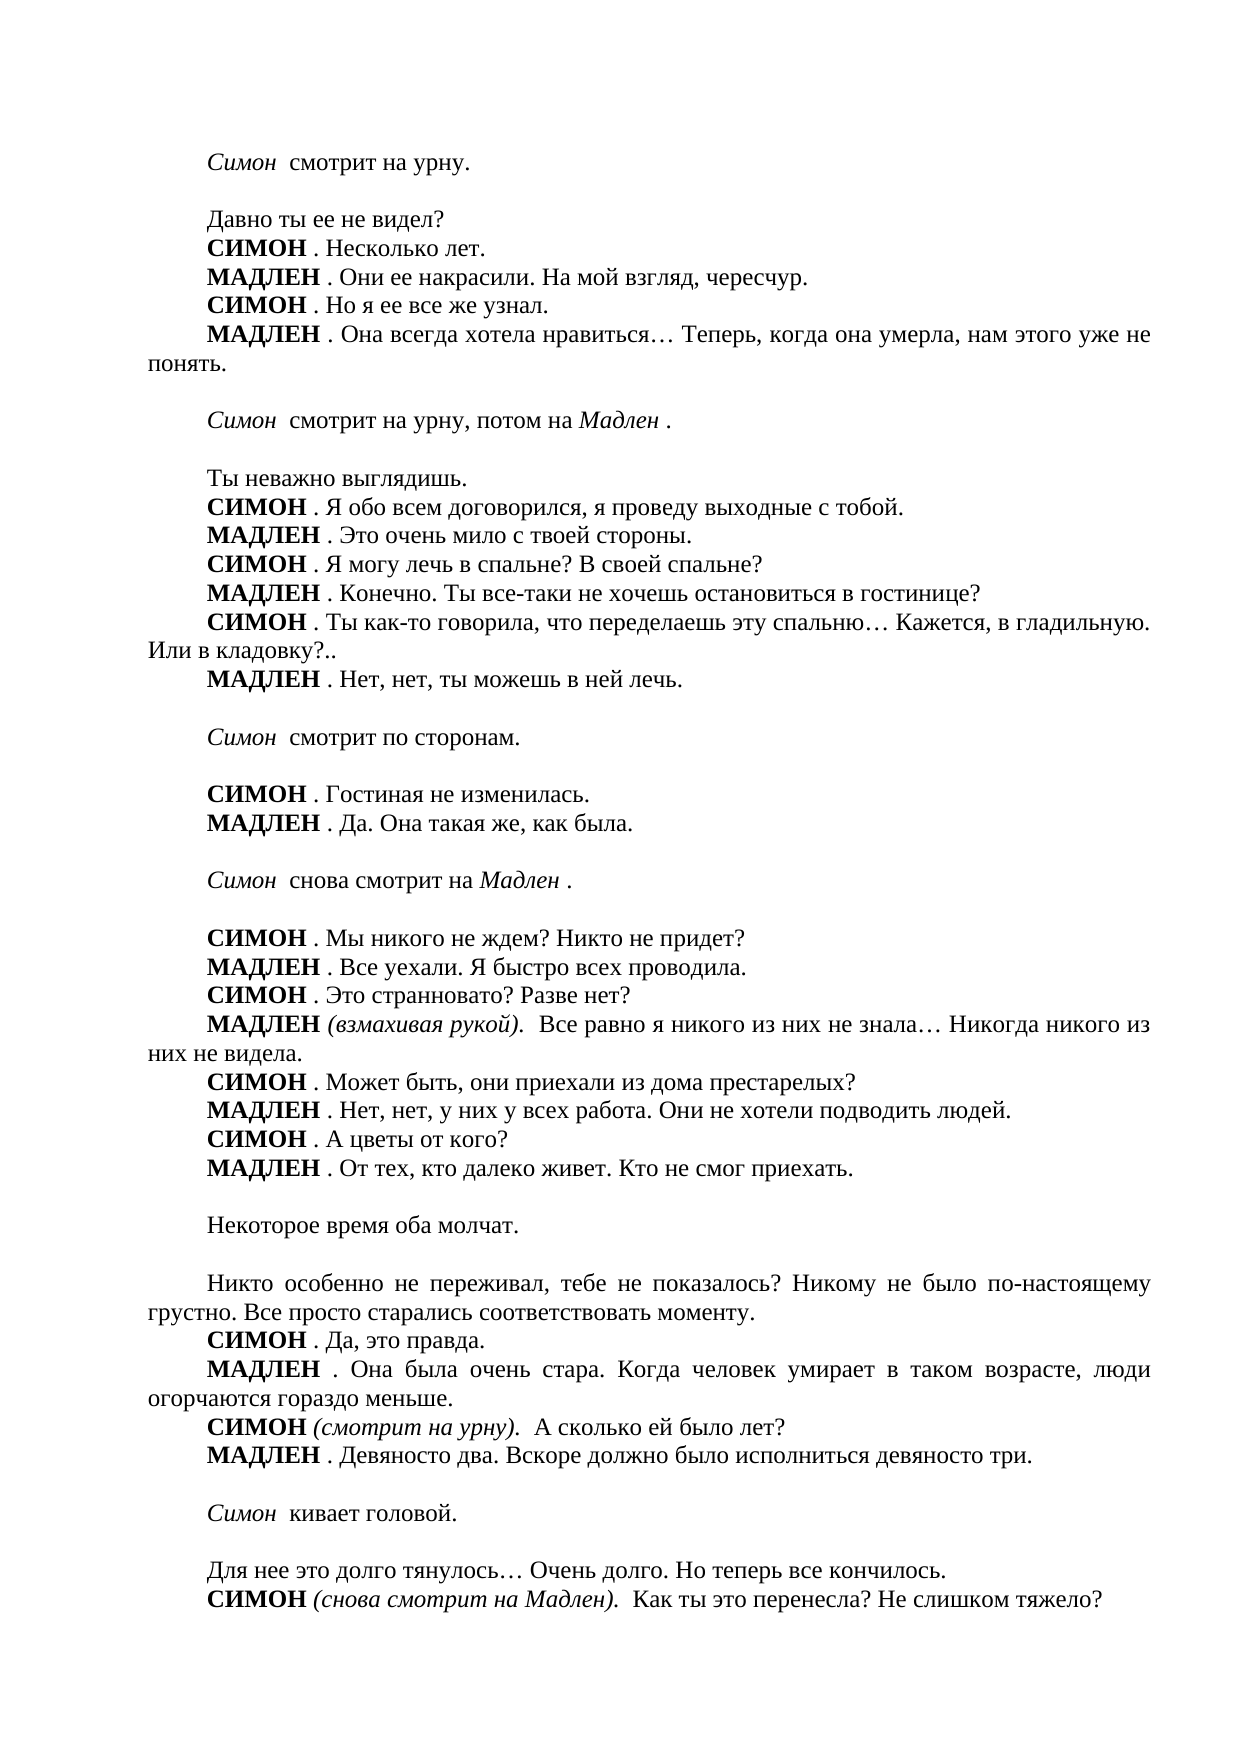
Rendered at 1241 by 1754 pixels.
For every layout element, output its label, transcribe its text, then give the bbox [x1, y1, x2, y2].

text СИМОН . Гостиная не изменилась. [148, 779, 1152, 808]
text МАДЛЕН . От тех, кто далеко живет. Кто не смог приехать. [148, 1153, 1152, 1182]
text МАДЛЕН . Все уехали. Я быстро всех проводила. [148, 952, 1152, 981]
text МАДЛЕН . Нет, нет, у них у всех работа. Они не хотели подводить людей. [148, 1096, 1152, 1124]
text Ты неважно выглядишь. [148, 463, 1152, 492]
text Некоторое время оба молчат. [148, 1211, 1152, 1239]
text Для нее это долго тянулось… Очень долго. Но теперь все кончилось. [148, 1556, 1152, 1584]
text СИМОН . Я могу лечь в спальне? В своей спальне? [148, 549, 1152, 578]
text СИМОН . Но я ее все же узнал. [148, 291, 1152, 319]
text Никто особенно не переживал, тебе не показалось? Никому не было по-настоящему грустно. Все просто старались соответствовать моменту. [148, 1268, 1152, 1326]
text МАДЛЕН . Они ее накрасили. На мой взгляд, чересчур. [148, 262, 1152, 291]
text СИМОН . Несколько лет. [148, 233, 1152, 262]
text СИМОН . Может быть, они приехали из дома престарелых? [148, 1067, 1152, 1096]
text МАДЛЕН . Она всегда хотела нравиться… Теперь, когда она умерла, нам этого уже не понять. [148, 319, 1152, 377]
text Симон смотрит на урну. [148, 147, 1152, 176]
text СИМОН . А цветы от кого? [148, 1124, 1152, 1153]
text МАДЛЕН . Да. Она такая же, как была. [148, 808, 1152, 837]
text СИМОН . Да, это правда. [148, 1326, 1152, 1354]
text Симон смотрит по сторонам. [148, 722, 1152, 751]
text МАДЛЕН (взмахивая рукой). Все равно я никого из них не знала… Никогда никого из них не видела. [148, 1009, 1152, 1067]
text МАДЛЕН . Конечно. Ты все-таки не хочешь остановиться в гостинице? [148, 578, 1152, 607]
text СИМОН . Ты как-то говорила, что переделаешь эту спальню… Кажется, в гладильную. Или в кладовку?.. [148, 607, 1152, 664]
text Давно ты ее не видел? [148, 204, 1152, 233]
text СИМОН . Мы никого не ждем? Никто не придет? [148, 923, 1152, 952]
text Симон снова смотрит на Мадлен . [148, 866, 1152, 894]
text МАДЛЕН . Она была очень стара. Когда человек умирает в таком возрасте, люди огорчаются гораздо меньше. [148, 1354, 1152, 1412]
text СИМОН (снова смотрит на Мадлен). Как ты это перенесла? Не слишком тяжело? [148, 1584, 1152, 1613]
text МАДЛЕН . Это очень мило с твоей стороны. [148, 521, 1152, 549]
text СИМОН . Это странновато? Разве нет? [148, 981, 1152, 1009]
text МАДЛЕН . Нет, нет, ты можешь в ней лечь. [148, 664, 1152, 693]
text СИМОН (смотрит на урну). А сколько ей было лет? [148, 1412, 1152, 1441]
text МАДЛЕН . Девяносто два. Вскоре должно было исполниться девяносто три. [148, 1441, 1152, 1469]
text Симон смотрит на урну, потом на Мадлен . [148, 406, 1152, 434]
text Симон кивает головой. [148, 1498, 1152, 1527]
text СИМОН . Я обо всем договорился, я проведу выходные с тобой. [148, 492, 1152, 521]
